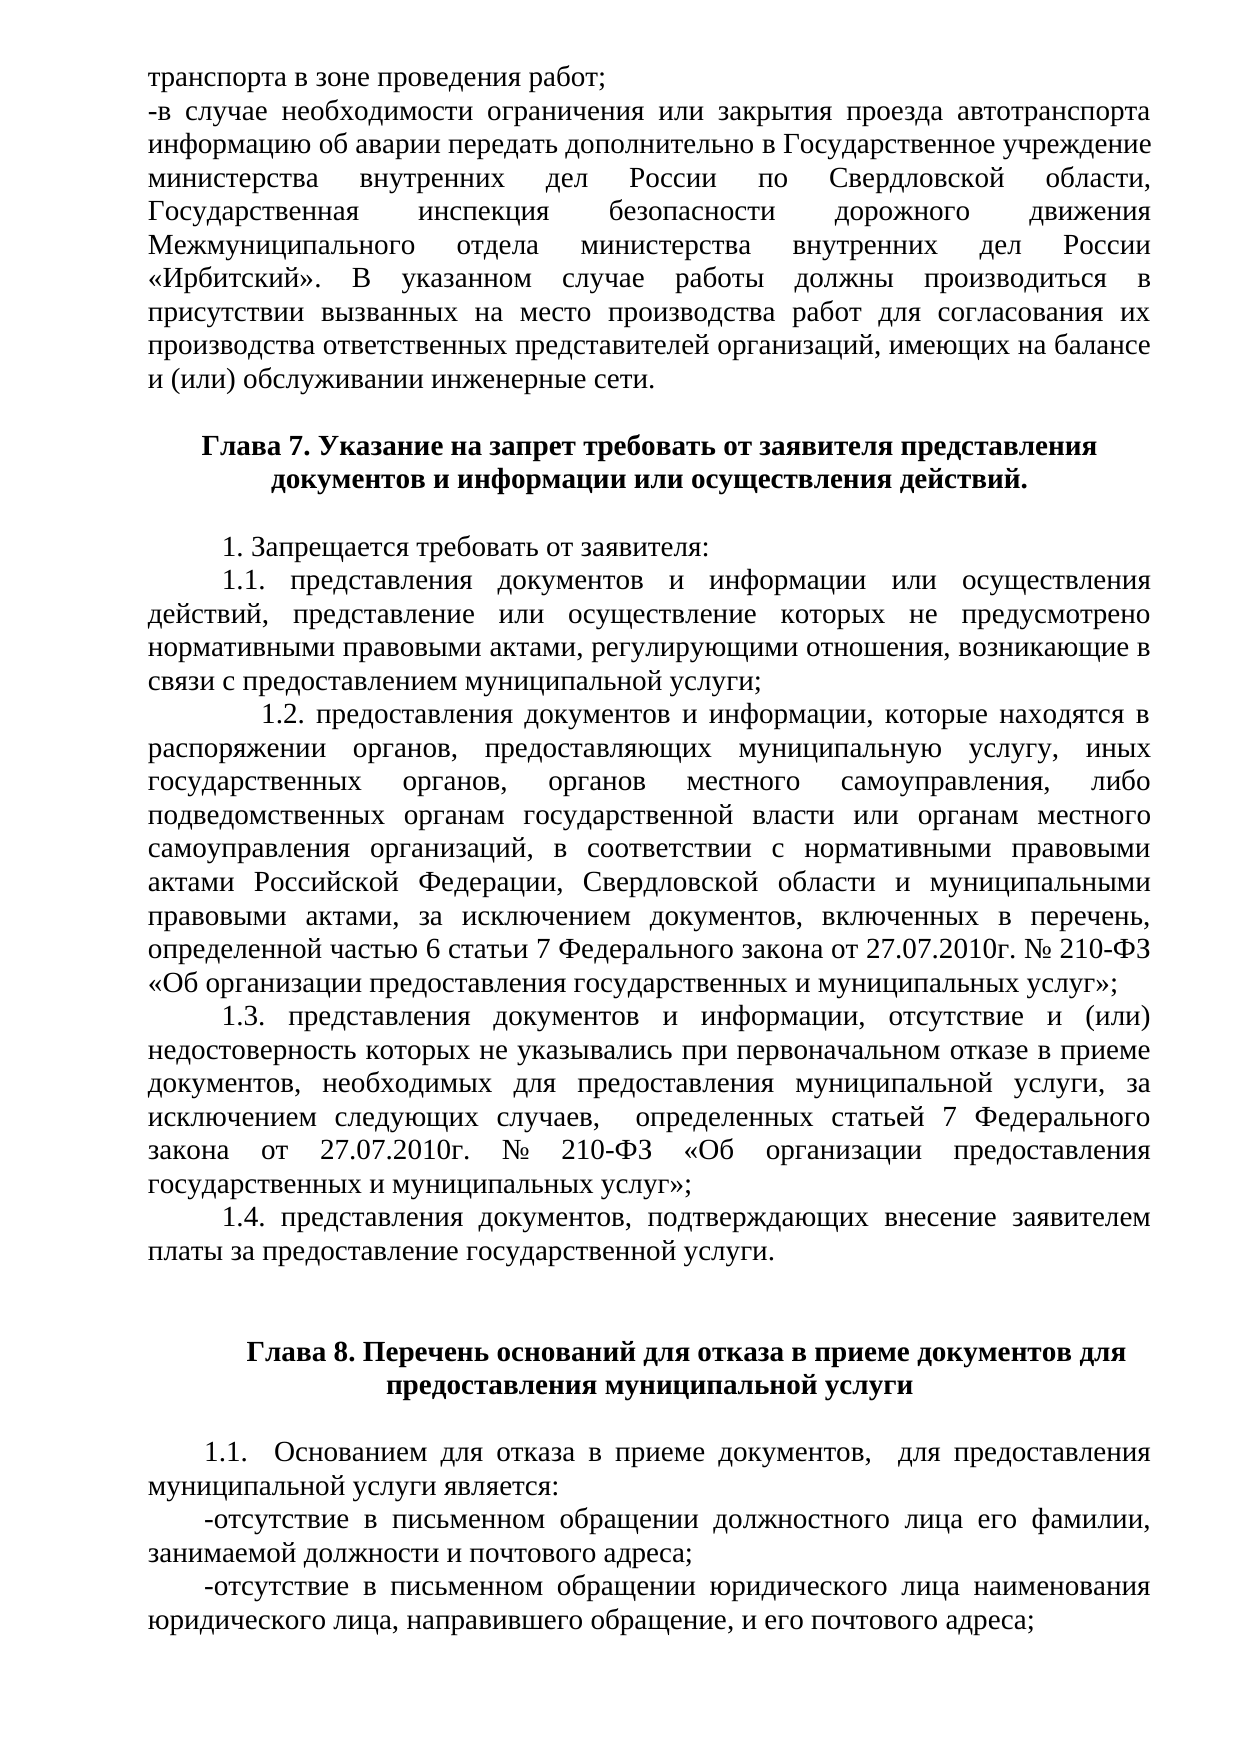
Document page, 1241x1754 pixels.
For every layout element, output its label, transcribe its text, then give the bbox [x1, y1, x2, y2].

text 1.1. представления документов и информации или осуществления действий, представление или осуществление которых не предусмотрено нормативными правовыми актами, регулирующими отношения, возникающие в связи с предоставлением муниципальной услуги; [148, 562, 1152, 696]
text -в случае необходимости ограничения или закрытия проезда автотранспорта информацию об аварии передать дополнительно в Государственное учреждение министерства внутренних дел России по Свердловской области, Государственная инспекция безопасности дорожного движения Межмуниципального отдела министерства внутренних дел России «Ирбитский». В указанном случае работы должны производиться в присутствии вызванных на место производства работ для согласования их производства ответственных представителей организаций, имеющих на балансе и (или) обслуживании инженерные сети. [148, 93, 1152, 394]
text -отсутствие в письменном обращении юридического лица наименования юридического лица, направившего обращение, и его почтового адреса; [148, 1568, 1152, 1636]
text 1.2. предоставления документов и информации, которые находятся в распоряжении органов, предоставляющих муниципальную услугу, иных государственных органов, органов местного самоуправления, либо подведомственных органам государственной власти или органам местного самоуправления организаций, в соответствии с нормативными правовыми актами Российской Федерации, Свердловской области и муниципальными правовыми актами, за исключением документов, включенных в перечень, определенной частью 6 статьи 7 Федерального закона от 27.07.2010г. № 210-ФЗ «Об организации предоставления государственных и муниципальных услуг»; [148, 696, 1152, 998]
title Глава 8. Перечень оснований для отказа в приеме документов для предоставления муниципальной услуги [148, 1334, 1152, 1401]
text 1.3. представления документов и информации, отсутствие и (или) недостоверность которых не указывались при первоначальном отказе в приеме документов, необходимых для предоставления муниципальной услуги, за исключением следующих случаев, определенных статьей 7 Федерального закона от 27.07.2010г. № 210-ФЗ «Об организации предоставления государственных и муниципальных услуг»; [148, 998, 1152, 1199]
text 1.4. представления документов, подтверждающих внесение заявителем платы за предоставление государственной услуги. [148, 1199, 1152, 1267]
text 1.1. Основанием для отказа в приеме документов, для предоставления муниципальной услуги является: [148, 1434, 1152, 1501]
text -отсутствие в письменном обращении должностного лица его фамилии, занимаемой должности и почтового адреса; [148, 1501, 1152, 1568]
title Глава 7. Указание на запрет требовать от заявителя представления документов и информации или осуществления действий. [148, 428, 1152, 495]
text 1. Запрещается требовать от заявителя: [148, 529, 1152, 562]
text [148, 59, 1152, 93]
